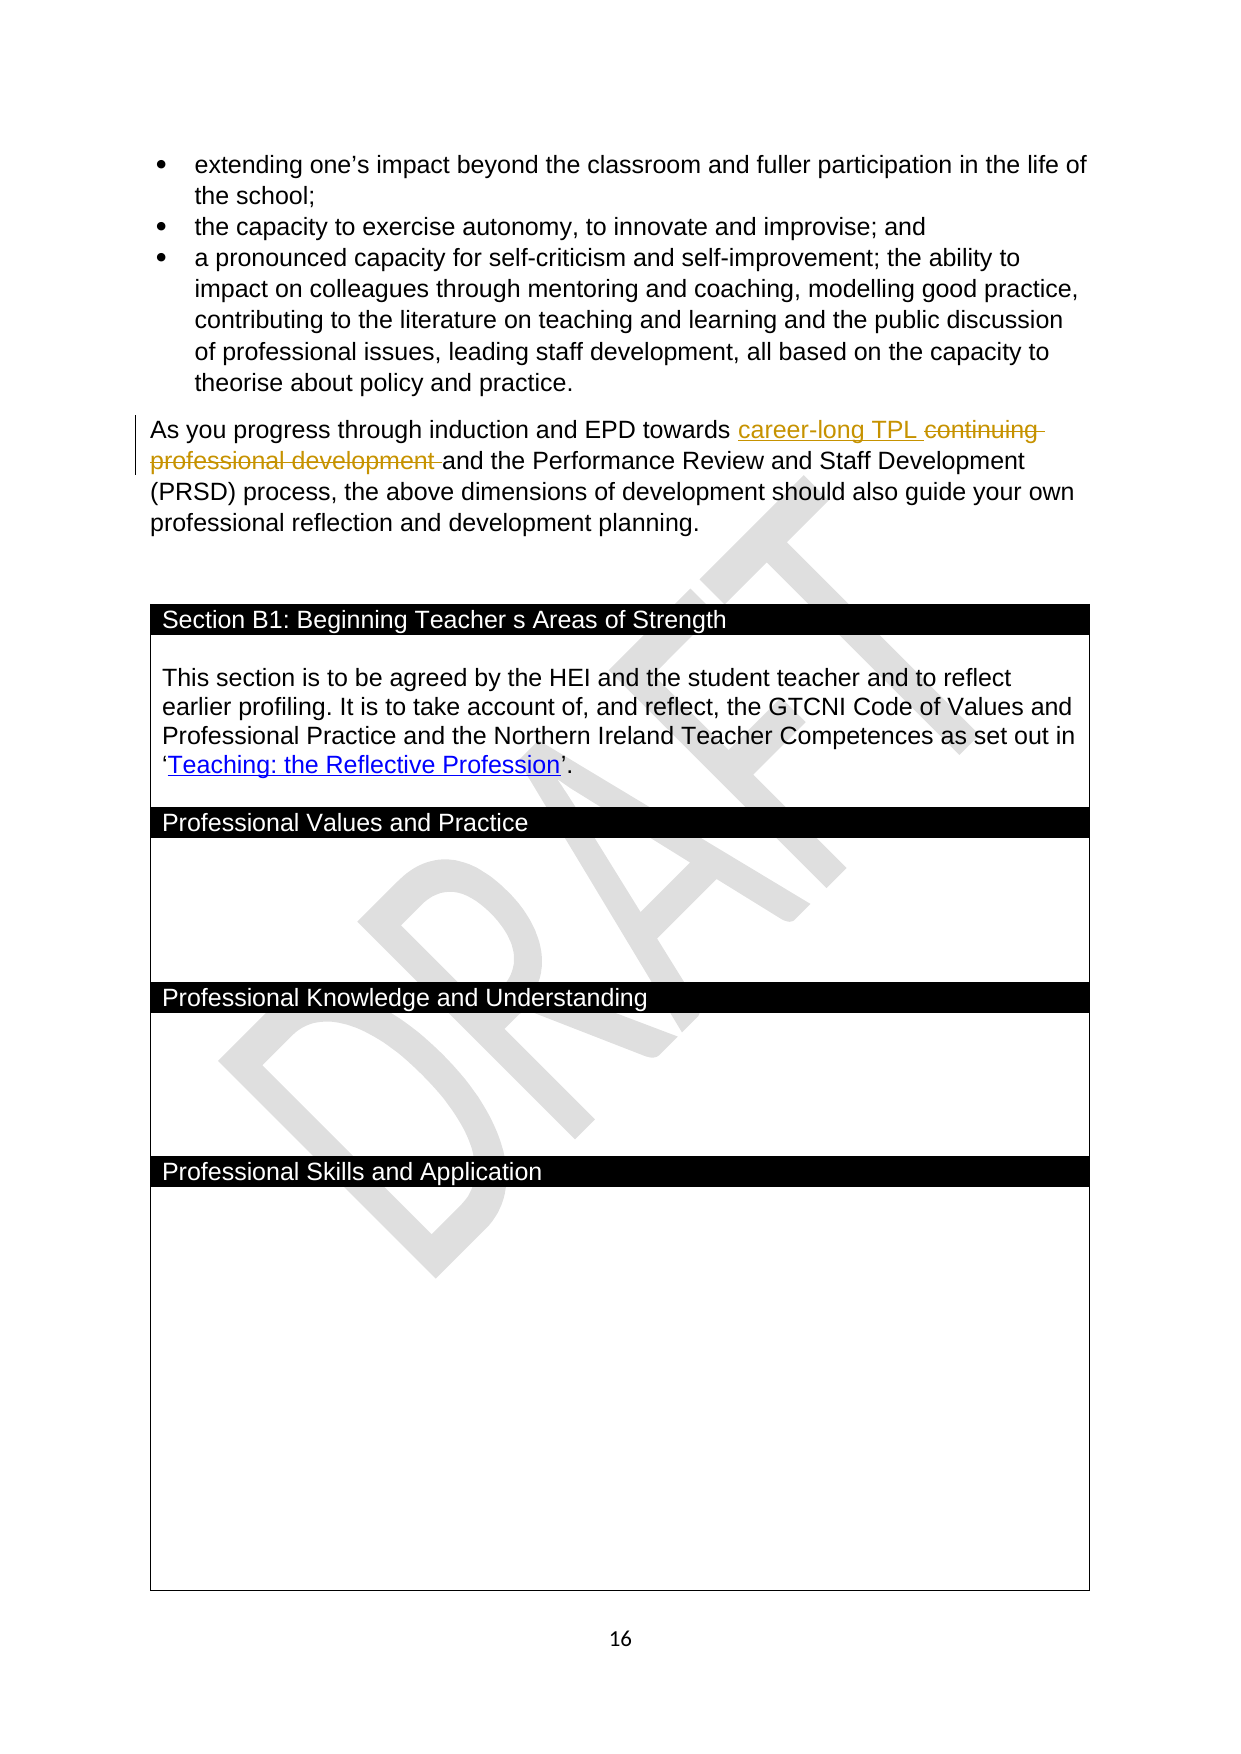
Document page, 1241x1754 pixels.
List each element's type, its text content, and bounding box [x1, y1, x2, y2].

list extending one’s impact beyond the classroom and fuller participation in the life of the school; [157, 150, 1090, 210]
table_cell This section is to be agreed by the HEI and the student teacher and to reflect earlier profiling. It is to take account of, and reflect, the GTCNI Code of Values and Professional Practice and the Northern Ireland Teacher Competences as set out in ‘Teaching: the Reflective Profession’. [151, 635, 1089, 807]
list the capacity to exercise autonomy, to innovate and improvise; and [157, 212, 1090, 241]
table_cell Professional Skills and Application [151, 1158, 1089, 1186]
text As you progress through induction and EPD towards and the Performance Review and Staff Development (PRSD) process, the above dimensions of development should also guide your own professional reflection and development planning. [150, 415, 1090, 537]
table_cell [151, 1013, 1089, 1156]
list a pronounced capacity for self-criticism and self-improvement; the ability to impact on colleagues through mentoring and coaching, modelling good practice, contributing to the literature on teaching and learning and the public discussion of professional issues, leading staff development, all based on the capacity to theorise about policy and practice. [157, 243, 1090, 396]
table_cell [151, 1187, 1089, 1590]
table_cell Professional Knowledge and Understanding [151, 983, 1089, 1012]
table_cell [151, 838, 1089, 982]
table_cell Professional Values and Practice [151, 808, 1089, 837]
table_header Section B1: Beginning Teacher s Areas of Strength [151, 605, 1089, 634]
